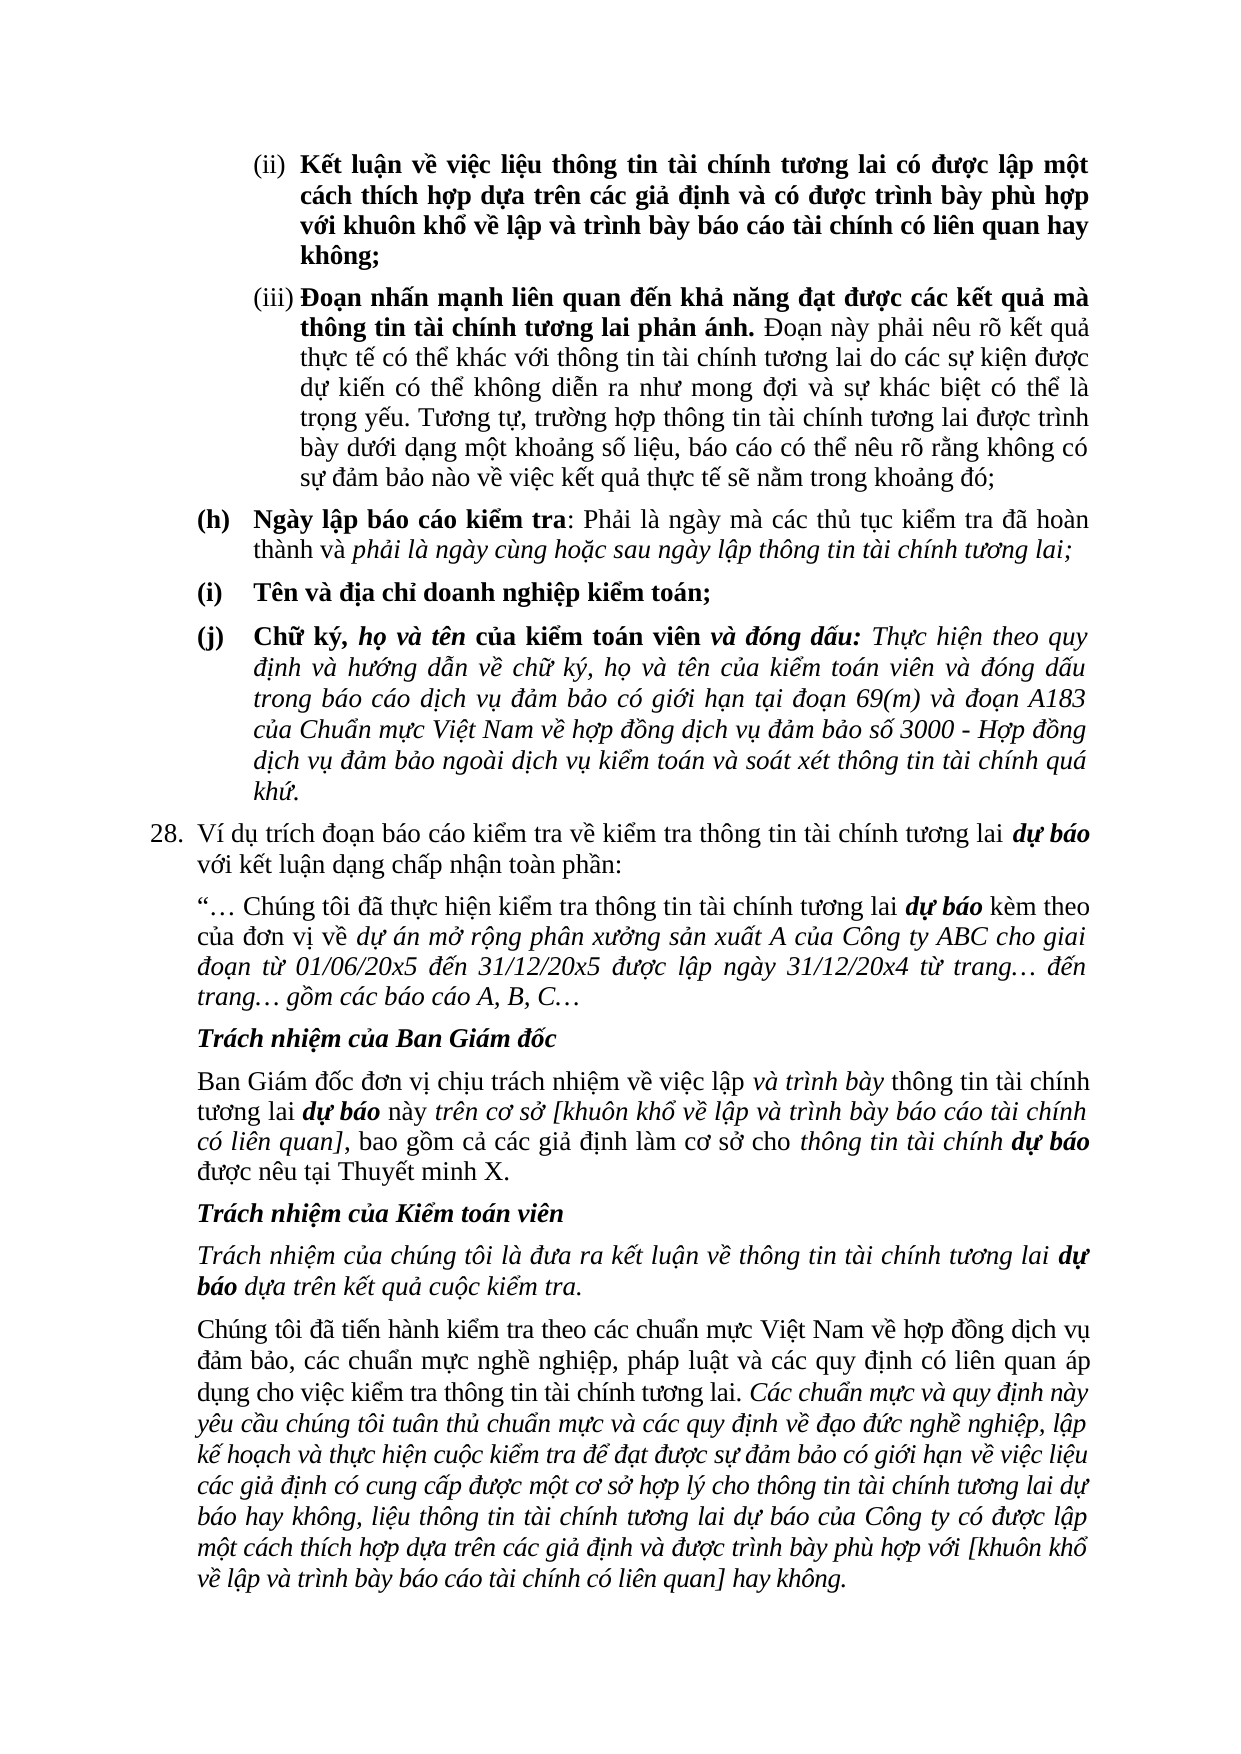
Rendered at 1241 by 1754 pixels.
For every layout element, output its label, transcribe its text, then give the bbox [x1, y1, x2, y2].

text Trách nhiệm của Kiểm toán viên [196, 1198, 1090, 1228]
list Ví dụ trích đoạn báo cáo kiểm tra về kiểm tra thông tin tài chính tương lai dự báo với kết luận dạng chấp nhận toàn phần: [150, 819, 1090, 879]
list Kết luận về việc liệu thông tin tài chính tương lai có được lập một cách thích hợp dựa trên các giả định và có được trình bày phù hợp với khuôn khổ về lập và trình bày báo cáo tài chính có liên quan hay không; [253, 150, 1090, 270]
text Trách nhiệm của chúng tôi là đưa ra kết luận về thông tin tài chính tương lai dự báo dựa trên kết quả cuộc kiểm tra. [197, 1241, 1091, 1301]
text “… Chúng tôi đã thực hiện kiểm tra thông tin tài chính tương lai dự báo kèm theo của đơn vị về dự án mở rộng phân xưởng sản xuất A của Công ty ABC cho giai đoạn từ 01/06/20x5 đến 31/12/20x5 được lập ngày 31/12/20x4 từ trang… đến trang… gồm các báo cáo A, B, C… [197, 891, 1090, 1011]
text Trách nhiệm của Ban Giám đốc [196, 1024, 1090, 1054]
text (h) Ngày lập báo cáo kiểm tra: Phải là ngày mà các thủ tục kiểm tra đã hoàn thành và phải là ngày cùng hoặc sau ngày lập thông tin tài chính tương lai; [197, 505, 1090, 565]
text Ban Giám đốc đơn vị chịu trách nhiệm về việc lập và trình bày thông tin tài chính tương lai dự báo này trên cơ sở [khuôn khổ về lập và trình bày báo cáo tài chính có liên quan], bao gồm cả các giả định làm cơ sở cho thông tin tài chính dự báo được nêu tại Thuyết minh X. [197, 1066, 1090, 1186]
text Chúng tôi đã tiến hành kiểm tra theo các chuẩn mực Việt Nam về hợp đồng dịch vụ đảm bảo, các chuẩn mực nghề nghiệp, pháp luật và các quy định có liên quan áp dụng cho việc kiểm tra thông tin tài chính tương lai. Các chuẩn mực và quy định này yêu cầu chúng tôi tuân thủ chuẩn mực và các quy định về đạo đức nghề nghiệp, lập kế hoạch và thực hiện cuộc kiểm tra để đạt được sự đảm bảo có giới hạn về việc liệu các giả định có cung cấp được một cơ sở hợp lý cho thông tin tài chính tương lai dự báo hay không, liệu thông tin tài chính tương lai dự báo của Công ty có được lập một cách thích hợp dựa trên các giả định và được trình bày phù hợp với [khuôn khổ về lập và trình bày báo cáo tài chính có liên quan] hay không. [197, 1313, 1091, 1594]
list Đoạn nhấn mạnh liên quan đến khả năng đạt được các kết quả mà thông tin tài chính tương lai phản ánh. Đoạn này phải nêu rõ kết quả thực tế có thể khác với thông tin tài chính tương lai do các sự kiện được dự kiến có thể không diễn ra như mong đợi và sự khác biệt có thể là trọng yếu. Tương tự, trường hợp thông tin tài chính tương lai được trình bày dưới dạng một khoảng số liệu, báo cáo có thể nêu rõ rằng không có sự đảm bảo nào về việc kết quả thực tế sẽ nằm trong khoảng đó; [253, 282, 1090, 492]
text (j) Chữ ký, họ và tên của kiểm toán viên và đóng dấu: Thực hiện theo quy định và hướng dẫn về chữ ký, họ và tên của kiểm toán viên và đóng dấu trong báo cáo dịch vụ đảm bảo có giới hạn tại đoạn 69(m) và đoạn A183 của Chuẩn mực Việt Nam về hợp đồng dịch vụ đảm bảo số 3000 - Hợp đồng dịch vụ đảm bảo ngoài dịch vụ kiểm toán và soát xét thông tin tài chính quá khứ. [150, 619, 1090, 806]
text (i) Tên và địa chỉ doanh nghiệp kiểm toán; [197, 577, 1090, 607]
